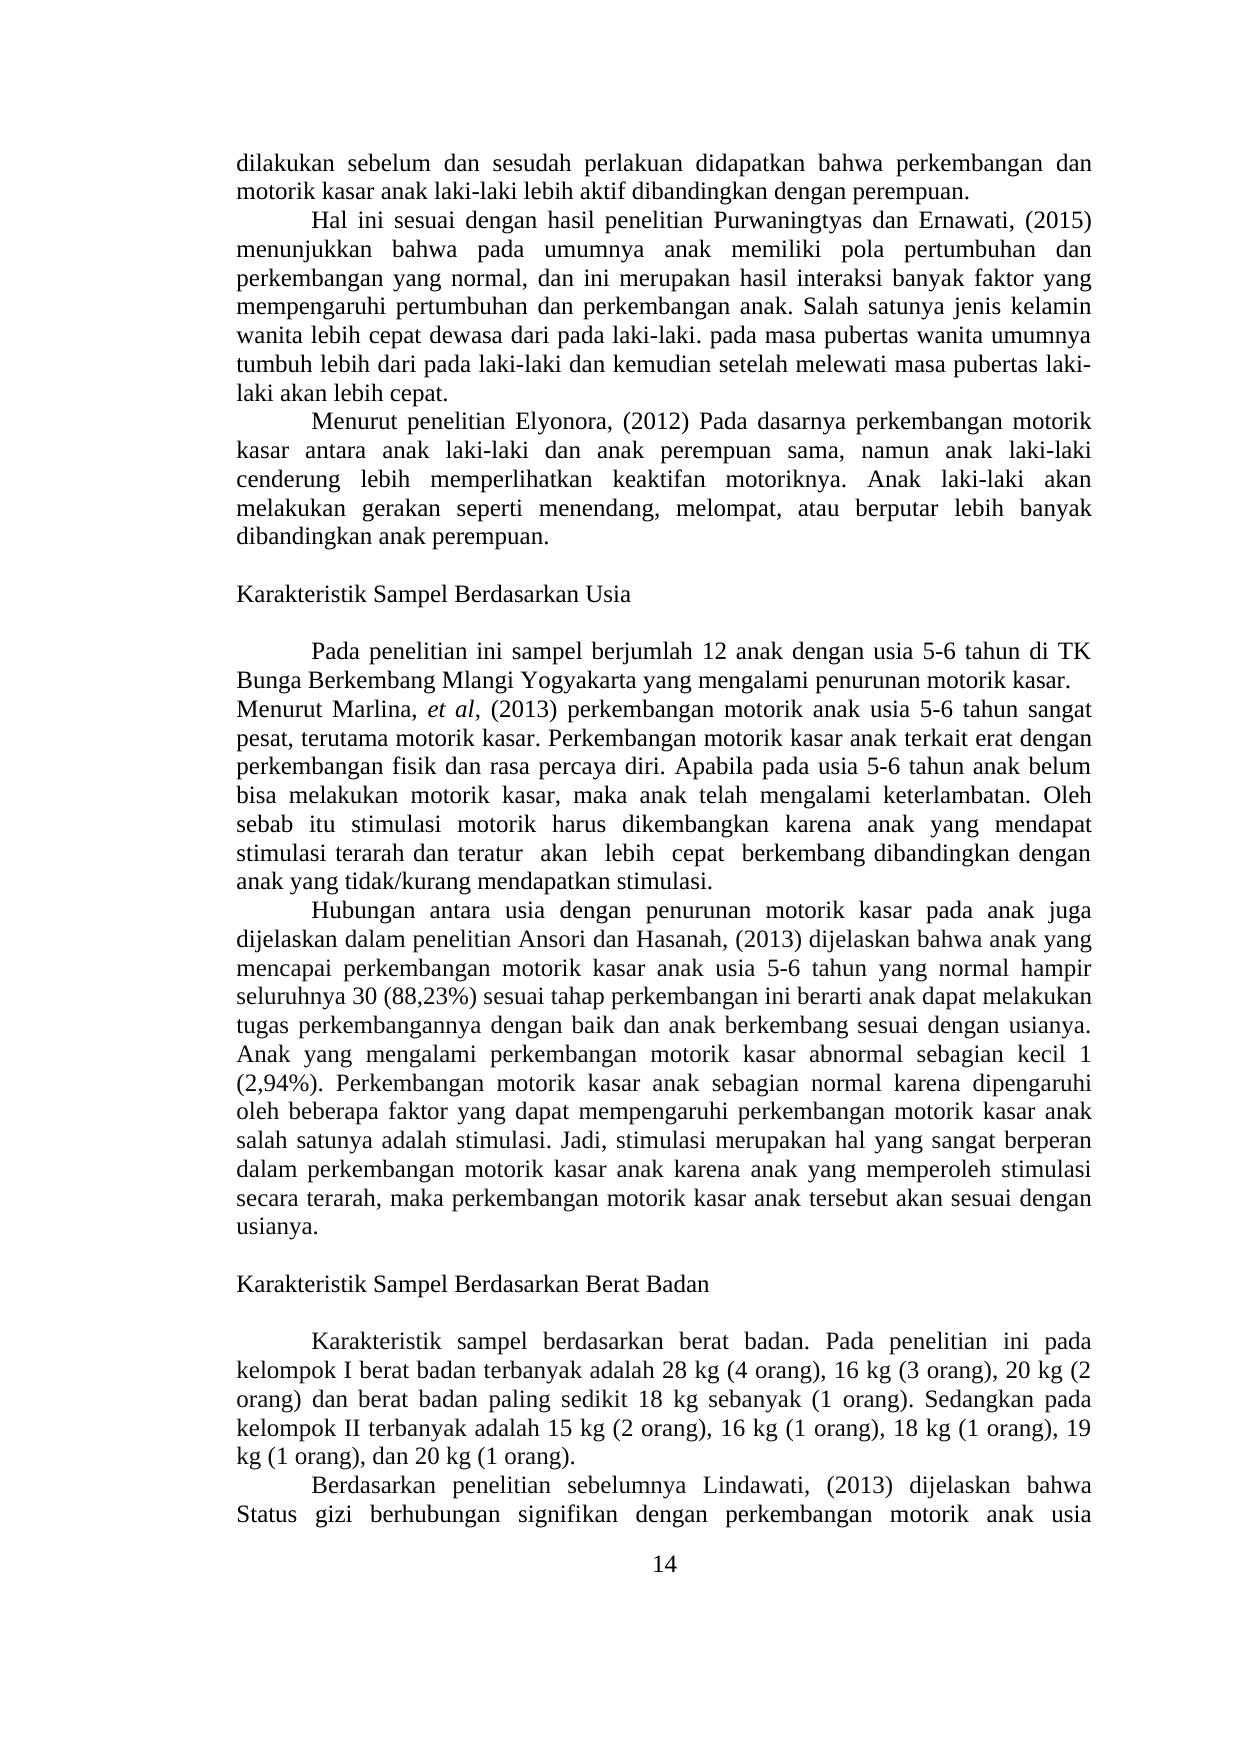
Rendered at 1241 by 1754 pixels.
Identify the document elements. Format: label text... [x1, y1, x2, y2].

text Hal ini sesuai dengan hasil penelitian Purwaningtyas dan Ernawati, (2015) menunjukkan bahwa pada umumnya anak memiliki pola pertumbuhan dan perkembangan yang normal, dan ini merupakan hasil interaksi banyak faktor yang mempengaruhi pertumbuhan dan perkembangan anak. Salah satunya jenis kelamin wanita lebih cepat dewasa dari pada laki-laki. pada masa pubertas wanita umumnya tumbuh lebih dari pada laki-laki dan kemudian setelah melewati masa pubertas laki-laki akan lebih cepat. [236, 205, 1092, 406]
text Karakteristik Sampel Berdasarkan Usia [236, 579, 1092, 608]
text Menurut Marlina, et al, (2013) perkembangan motorik anak usia 5-6 tahun sangat pesat, terutama motorik kasar. Perkembangan motorik kasar anak terkait erat dengan perkembangan fisik dan rasa percaya diri. Apabila pada usia 5-6 tahun anak belum bisa melakukan motorik kasar, maka anak telah mengalami keterlambatan. Oleh sebab itu stimulasi motorik harus dikembangkan karena anak yang mendapat stimulasi terarah dan teratur akan lebih cepat berkembang dibandingkan dengan anak yang tidak/kurang mendapatkan stimulasi. [236, 694, 1092, 895]
text Hubungan antara usia dengan penurunan motorik kasar pada anak juga dijelaskan dalam penelitian Ansori dan Hasanah, (2013) dijelaskan bahwa anak yang mencapai perkembangan motorik kasar anak usia 5-6 tahun yang normal hampir seluruhnya 30 (88,23%) sesuai tahap perkembangan ini berarti anak dapat melakukan tugas perkembangannya dengan baik dan anak berkembang sesuai dengan usianya. Anak yang mengalami perkembangan motorik kasar abnormal sebagian kecil 1 (2,94%). Perkembangan motorik kasar anak sebagian normal karena dipengaruhi oleh beberapa faktor yang dapat mempengaruhi perkembangan motorik kasar anak salah satunya adalah stimulasi. Jadi, stimulasi merupakan hal yang sangat berperan dalam perkembangan motorik kasar anak karena anak yang memperoleh stimulasi secara terarah, maka perkembangan motorik kasar anak tersebut akan sesuai dengan usianya. [236, 895, 1092, 1240]
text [236, 148, 1092, 205]
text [236, 1470, 1092, 1528]
text Karakteristik Sampel Berdasarkan Berat Badan [236, 1269, 1092, 1298]
text Menurut penelitian Elyonora, (2012) Pada dasarnya perkembangan motorik kasar antara anak laki-laki dan anak perempuan sama, namun anak laki-laki cenderung lebih memperlihatkan keaktifan motoriknya. Anak laki-laki akan melakukan gerakan seperti menendang, melompat, atau berputar lebih banyak dibandingkan anak perempuan. [236, 406, 1092, 550]
text Pada penelitian ini sampel berjumlah 12 anak dengan usia 5-6 tahun di TK Bunga Berkembang Mlangi Yogyakarta yang mengalami penurunan motorik kasar. [236, 636, 1092, 694]
text Karakteristik sampel berdasarkan berat badan. Pada penelitian ini pada kelompok I berat badan terbanyak adalah 28 kg (4 orang), 16 kg (3 orang), 20 kg (2 orang) dan berat badan paling sedikit 18 kg sebanyak (1 orang). Sedangkan pada kelompok II terbanyak adalah 15 kg (2 orang), 16 kg (1 orang), 18 kg (1 orang), 19 kg (1 orang), dan 20 kg (1 orang). [236, 1326, 1092, 1470]
